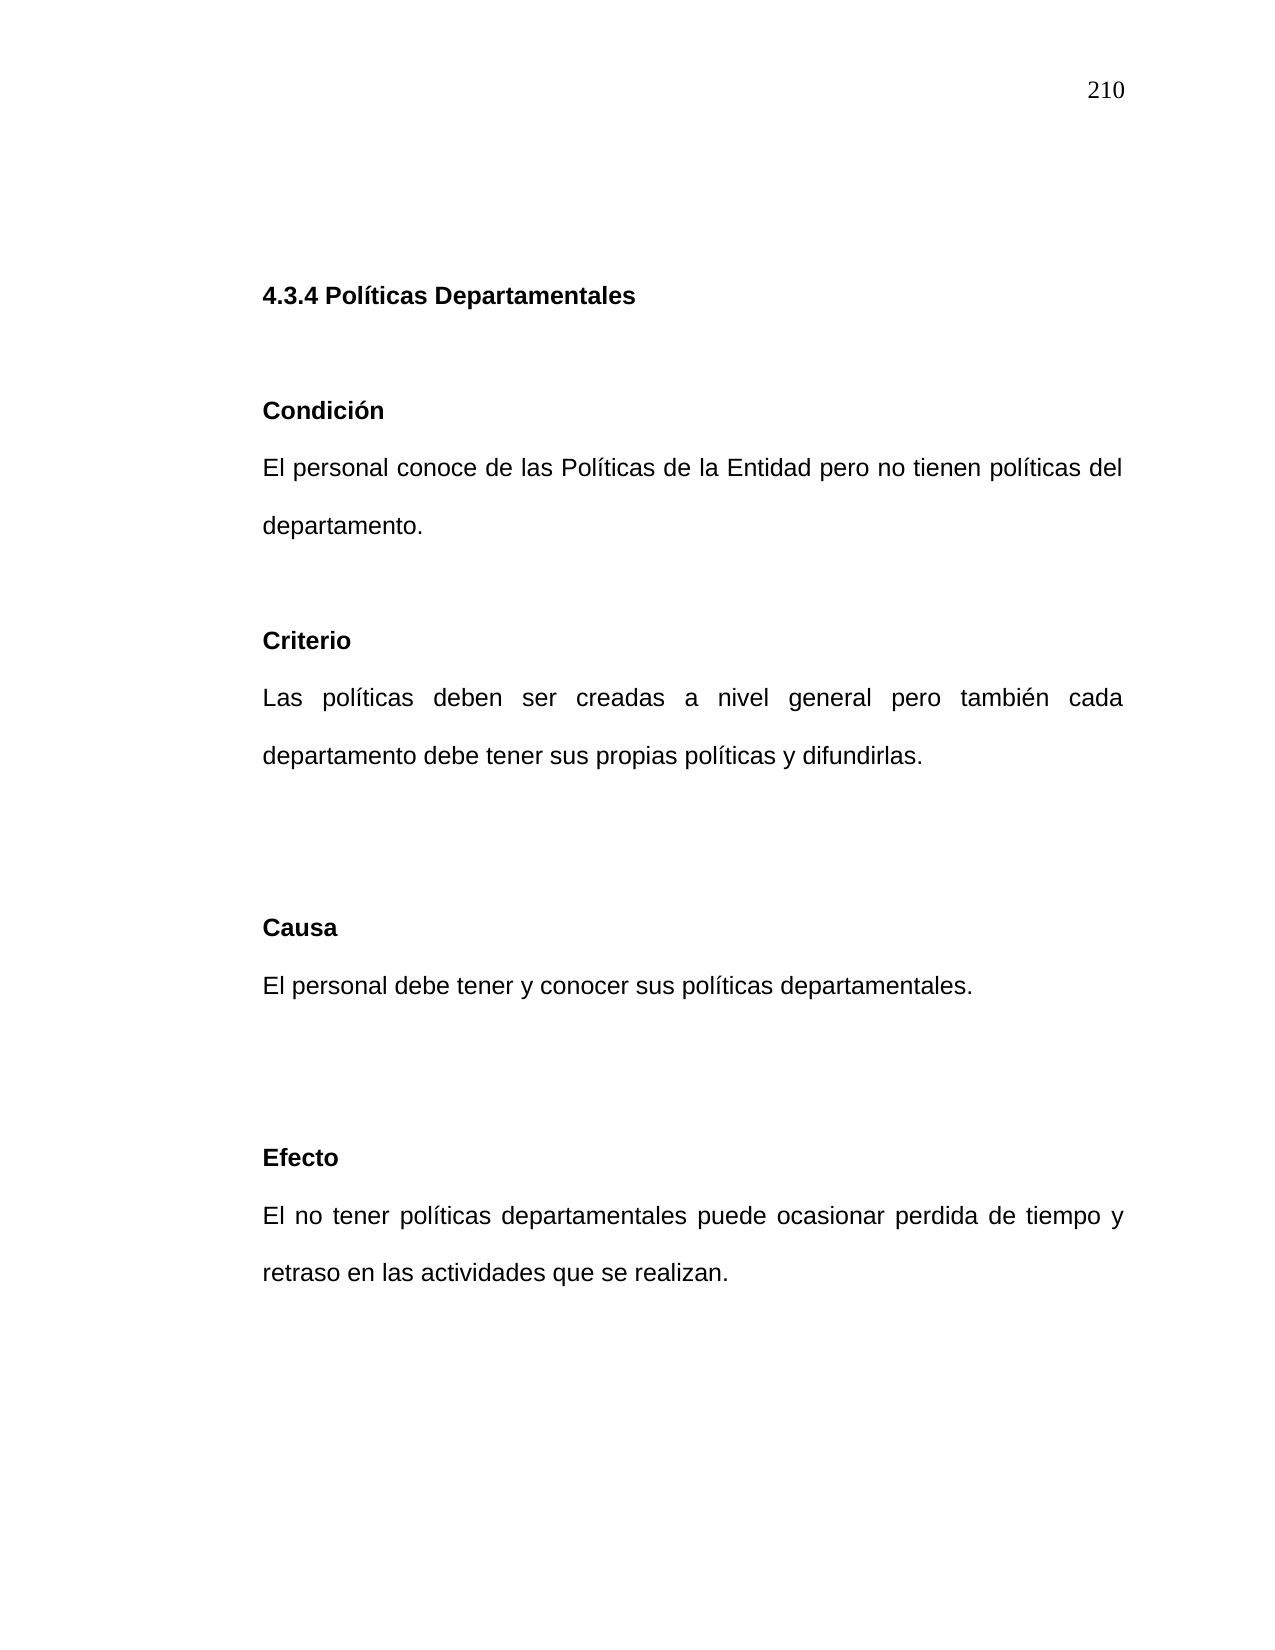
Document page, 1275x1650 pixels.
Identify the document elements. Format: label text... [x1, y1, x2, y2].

text 4.3.4 Políticas Departamentales [262, 281, 1125, 309]
text El personal debe tener y conocer sus políticas departamentales. [262, 971, 1125, 999]
text Causa [262, 913, 1125, 942]
text Condición [262, 396, 1125, 424]
text Las políticas deben ser creadas a nivel general pero también cada departamento debe tener sus propias políticas y difundirlas. [262, 683, 1125, 769]
text El no tener políticas departamentales puede ocasionar perdida de tiempo y retraso en las actividades que se realizan. [262, 1201, 1125, 1287]
text Criterio [262, 626, 1125, 654]
text El personal conoce de las Políticas de pero no tienen políticas del departamento. [262, 453, 1125, 539]
text Efecto [262, 1143, 1125, 1172]
